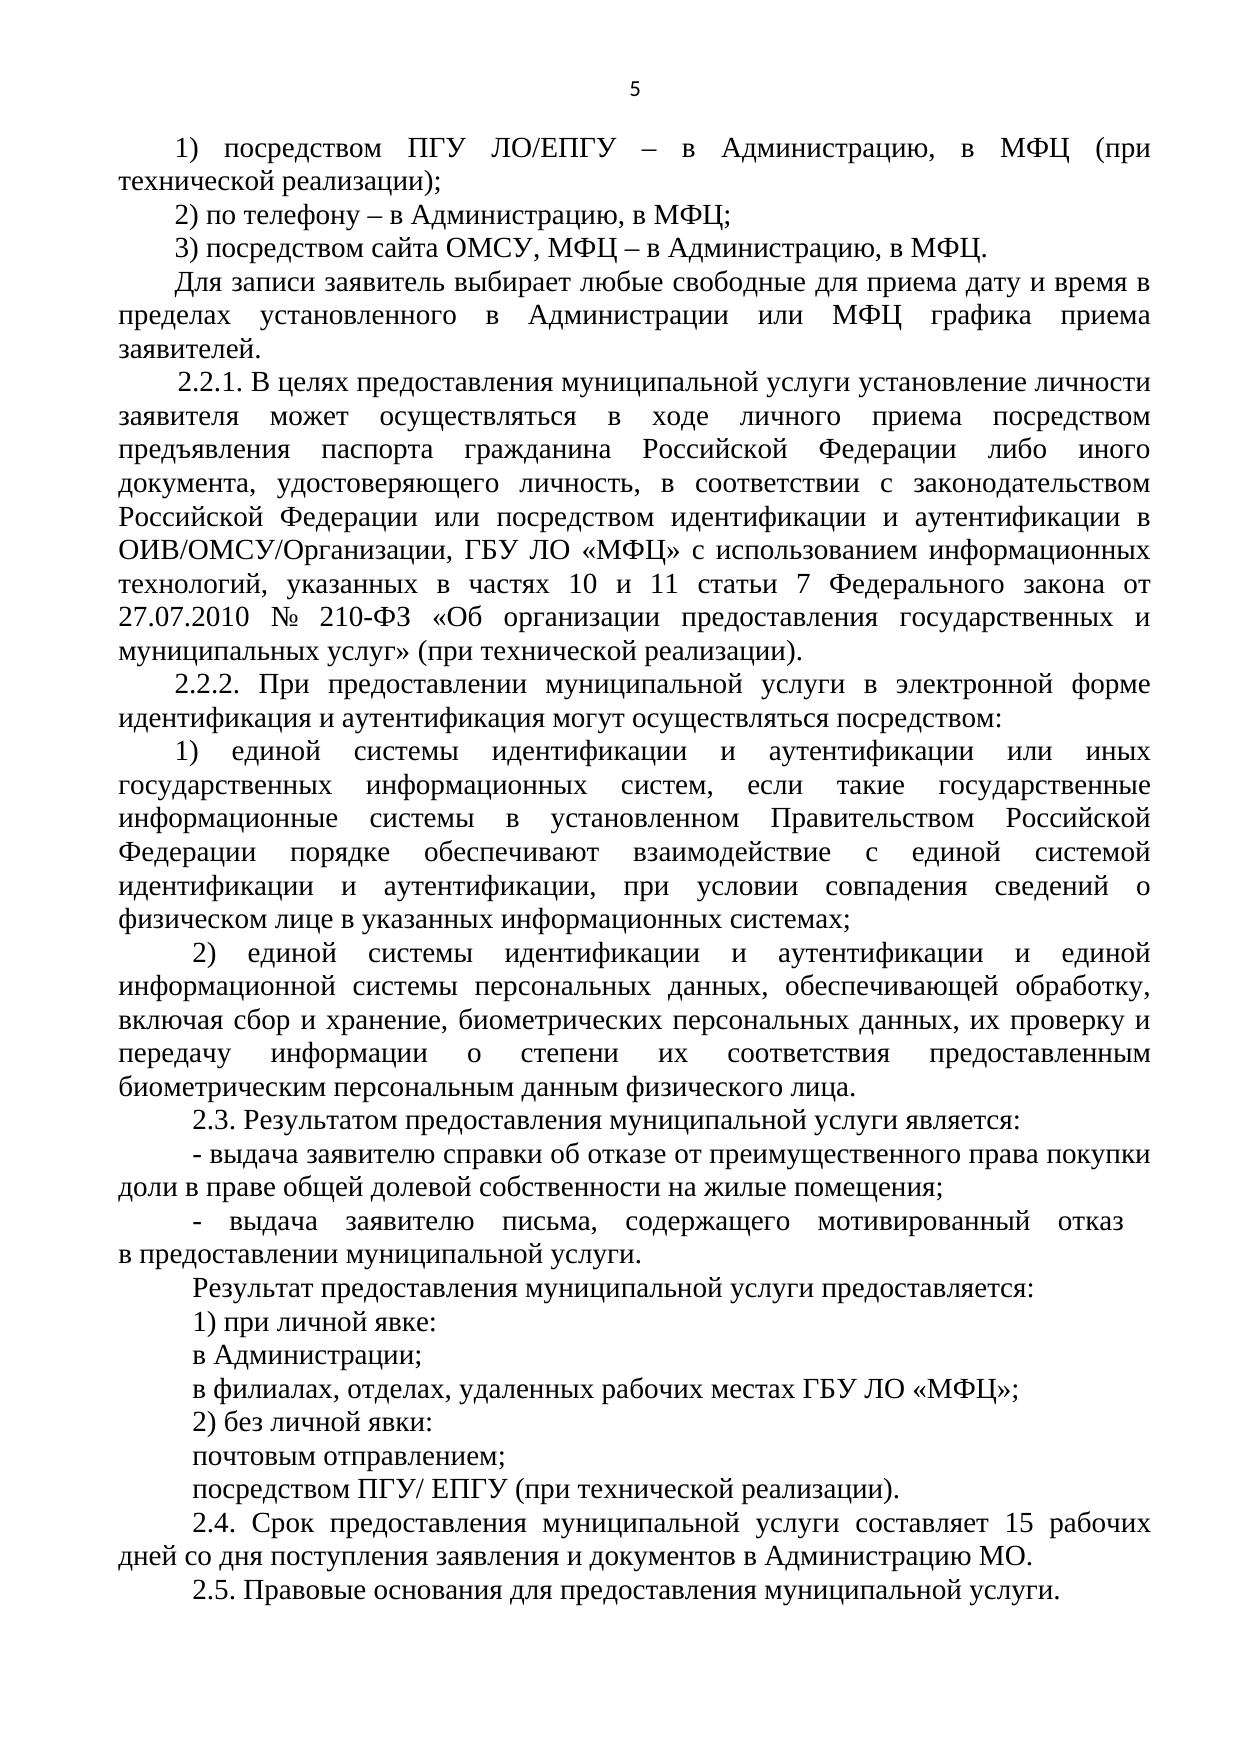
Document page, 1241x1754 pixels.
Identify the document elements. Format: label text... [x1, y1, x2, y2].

text 2.2.2. При предоставлении муниципальной услуги в электронной форме идентификация и аутентификация могут осуществляться посредством: [118, 666, 1152, 733]
text 2) по телефону – в Администрацию, в МФЦ; [118, 197, 1152, 230]
text 1) посредством ПГУ ЛО/ЕПГУ – в Администрацию, в МФЦ (при технической реализации); [118, 130, 1152, 197]
text 2.4. Срок предоставления муниципальной услуги составляет 15 рабочих дней со дня поступления заявления и документов в Администрацию МО. [118, 1505, 1152, 1572]
text посредством ПГУ/ ЕПГУ (при технической реализации). [118, 1471, 1152, 1505]
text в филиалах, отделах, удаленных рабочих местах ГБУ ЛО «МФЦ»; [118, 1371, 1152, 1404]
text 2.3. Результатом предоставления муниципальной услуги является: [118, 1102, 1152, 1136]
text - выдача заявителю письма, содержащего мотивированный отказ в предоставлении муниципальной услуги. [118, 1203, 1152, 1270]
text 1) единой системы идентификации и аутентификации или иных государственных информационных систем, если такие государственные информационные системы в установленном Правительством Российской Федерации порядке обеспечивают взаимодействие с единой системой идентификации и аутентификации, при условии совпадения сведений о физическом лице в указанных информационных системах; [118, 733, 1152, 935]
text 2.2.1. В целях предоставления муниципальной услуги установление личности заявителя может осуществляться в ходе личного приема посредством предъявления паспорта гражданина Российской Федерации либо иного документа, удостоверяющего личность, в соответствии с законодательством Российской Федерации или посредством идентификации и аутентификации в ОИВ/ОМСУ/Организации, ГБУ ЛО «МФЦ» с использованием информационных технологий, указанных в частях 10 и 11 статьи 7 Федерального закона от 27.07.2010 № 210-ФЗ «Об организации предоставления государственных и муниципальных услуг» (при технической реализации). [118, 364, 1152, 666]
text в Администрации; [118, 1337, 1152, 1371]
text почтовым отправлением; [118, 1438, 1152, 1471]
text Результат предоставления муниципальной услуги предоставляется: [118, 1270, 1152, 1304]
text 1) при личной явке: [118, 1304, 1152, 1337]
text 2) единой системы идентификации и аутентификации и единой информационной системы персональных данных, обеспечивающей обработку, включая сбор и хранение, биометрических персональных данных, их проверку и передачу информации о степени их соответствия предоставленным биометрическим персональным данным физического лица. [118, 935, 1152, 1102]
text Для записи заявитель выбирает любые свободные для приема дату и время в пределах установленного в Администрации или МФЦ графика приема заявителей. [118, 264, 1152, 364]
text 2) без личной явки: [118, 1404, 1152, 1438]
text 3) посредством сайта ОМСУ, МФЦ – в Администрацию, в МФЦ. [118, 230, 1152, 264]
text - выдача заявителю справки об отказе от преимущественного права покупки доли в праве общей долевой собственности на жилые помещения; [118, 1136, 1152, 1203]
text 2.5. Правовые основания для предоставления муниципальной услуги. [118, 1572, 1152, 1606]
